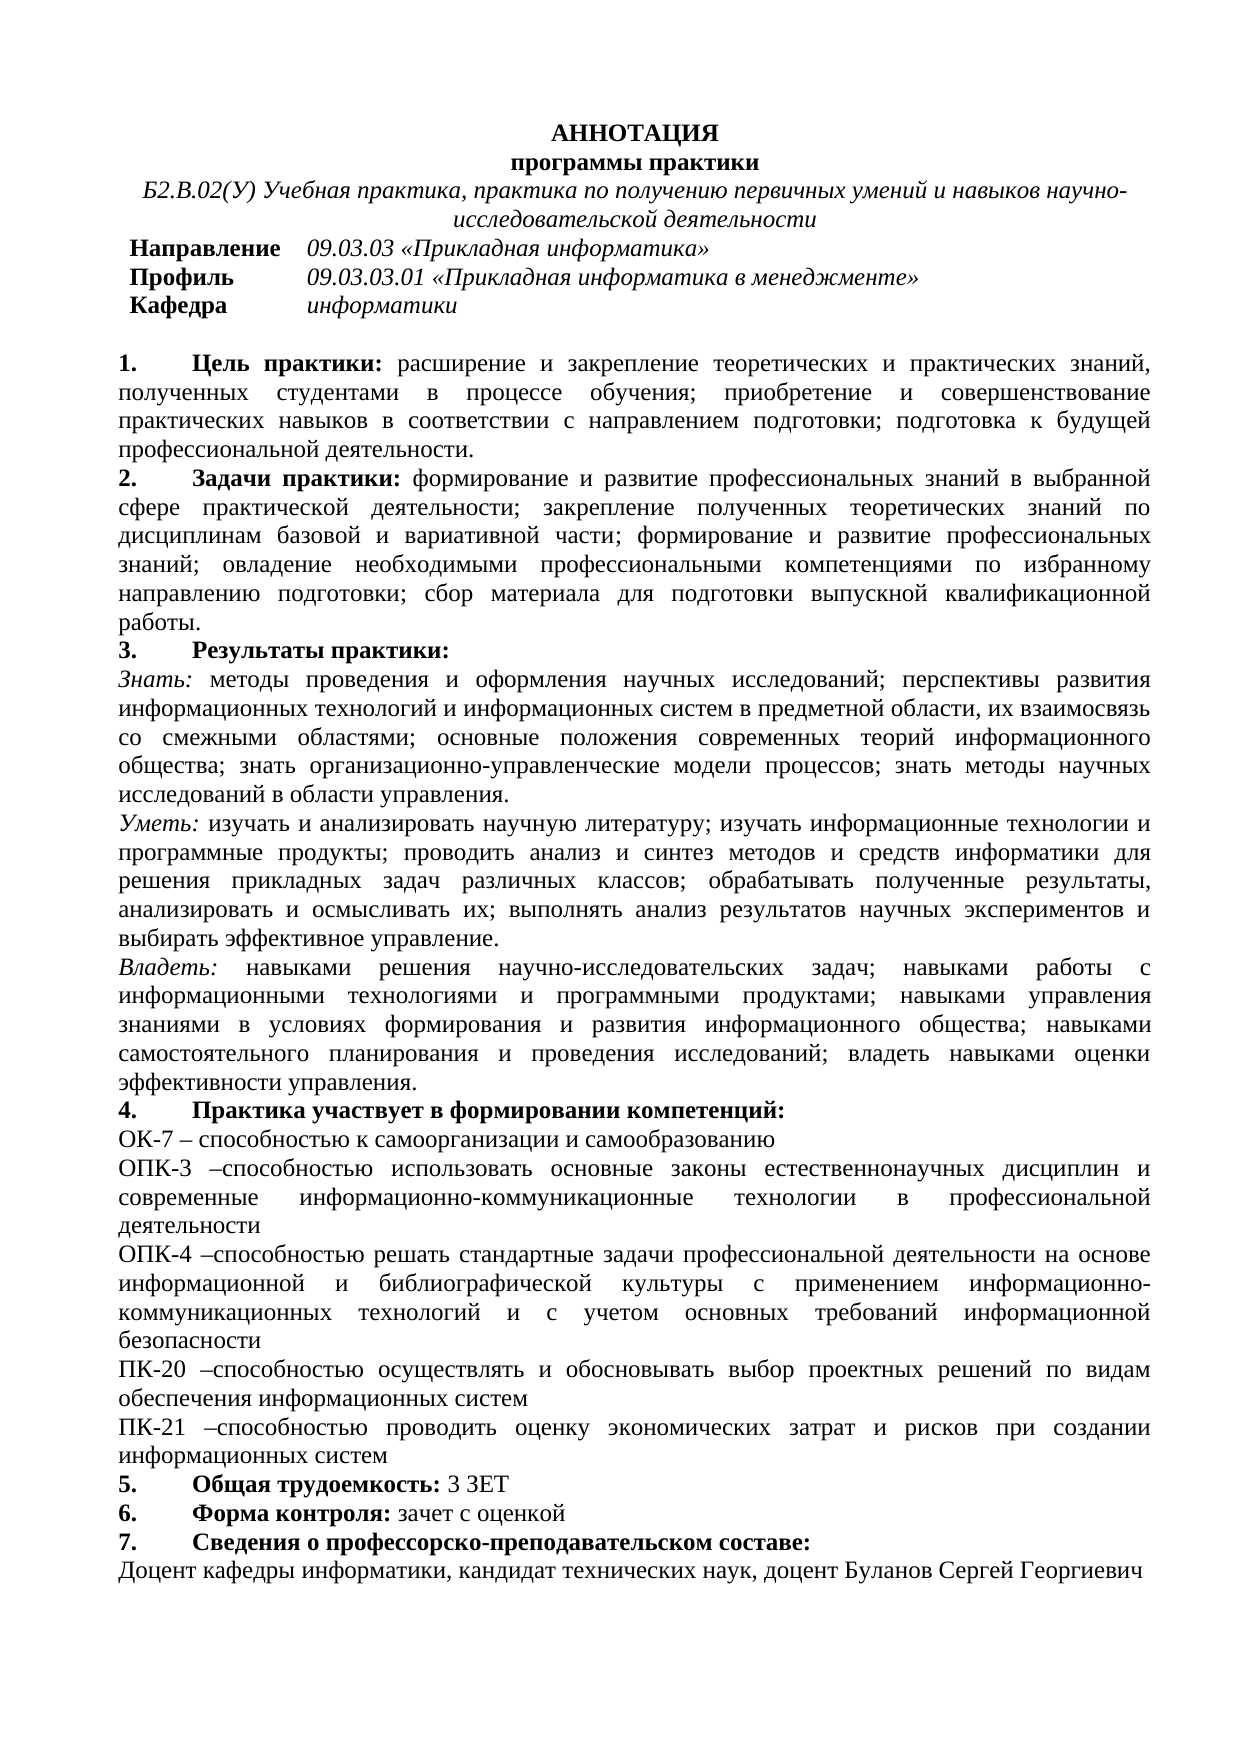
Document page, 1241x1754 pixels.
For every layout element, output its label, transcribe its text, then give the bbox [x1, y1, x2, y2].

list Задачи практики: формирование и развитие профессиональных знаний в выбранной сфере практической деятельности; закрепление полученных теоретических знаний по дисциплинам базовой и вариативной части; формирование и развитие профессиональных знаний; овладение необходимыми профессиональными компетенциями по избранному направлению подготовки; сбор материала для подготовки выпускной квалификационной работы. [118, 463, 1152, 636]
list Общая трудоемкость: 3 ЗЕТ [118, 1469, 1152, 1498]
list Знать: методы проведения и оформления научных исследований; перспективы развития информационных технологий и информационных систем в предметной области, их взаимосвязь со смежными областями; основные положения современных теорий информационного общества; знать организационно-управленческие модели процессов; знать методы научных исследований в области управления. [118, 664, 1152, 808]
list Владеть: навыками решения научно-исследовательских задач; навыками работы с информационными технологиями и программными продуктами; навыками управления знаниями в условиях формирования и развития информационного общества; навыками самостоятельного планирования и проведения исследований; владеть навыками оценки эффективности управления. [118, 952, 1152, 1096]
text АННОТАЦИЯ [118, 118, 1152, 147]
list Сведения о профессорско-преподавательском составе: [118, 1527, 1152, 1556]
text Уметь: изучать и анализировать научную литературу; изучать информационные технологии и программные продукты; проводить анализ и синтез методов и средств информатики для решения прикладных задач различных классов; обрабатывать полученные результаты, анализировать и осмысливать их; выполнять анализ результатов научных экспериментов и выбирать эффективное управление. [118, 808, 1152, 952]
table_cell 09.03.03.01 «Прикладная информатика в менеджменте» [295, 262, 1104, 291]
table_cell информатики [295, 291, 1104, 319]
text Б2.В.02(У) Учебная практика, практика по получению первичных умений и навыков научно-исследовательской деятельности [118, 176, 1152, 233]
text ПК-20 –способностью осуществлять и обосновывать выбор проектных решений по видам обеспечения информационных систем [118, 1354, 1152, 1412]
table_header 09.03.03 «Прикладная информатика» [295, 233, 1104, 262]
text ОПК-4 –способностью решать стандартные задачи профессиональной деятельности на основе информационной и библиографической культуры с применением информационно-коммуникационных технологий и с учетом основных требований информационной безопасности [118, 1239, 1152, 1354]
table_cell Кафедра [118, 291, 295, 319]
text ОПК-3 –способностью использовать основные законы естественнонаучных дисциплин и современные информационно-коммуникационные технологии в профессиональной деятельности [118, 1153, 1152, 1239]
list Результаты практики: [118, 636, 1152, 664]
list Цель практики: расширение и закрепление теоретических и практических знаний, полученных студентами в процессе обучения; приобретение и совершенствование практических навыков в соответствии с направлением подготовки; подготовка к будущей профессиональной деятельности. [118, 348, 1152, 463]
table_header Направление [118, 233, 295, 262]
list ОК-7 – способностью к самоорганизации и самообразованию [118, 1124, 1152, 1153]
list Практика участвует в формировании компетенций: [118, 1096, 1152, 1124]
list Форма контроля: зачет с оценкой [118, 1498, 1152, 1527]
table_cell Профиль [118, 262, 295, 291]
text программы практики [118, 147, 1152, 176]
text ПК-21 –способностью проводить оценку экономических затрат и рисков при создании информационных систем [118, 1412, 1152, 1469]
list Доцент кафедры информатики, кандидат технических наук, доцент Буланов Сергей Георгиевич [118, 1556, 1152, 1584]
